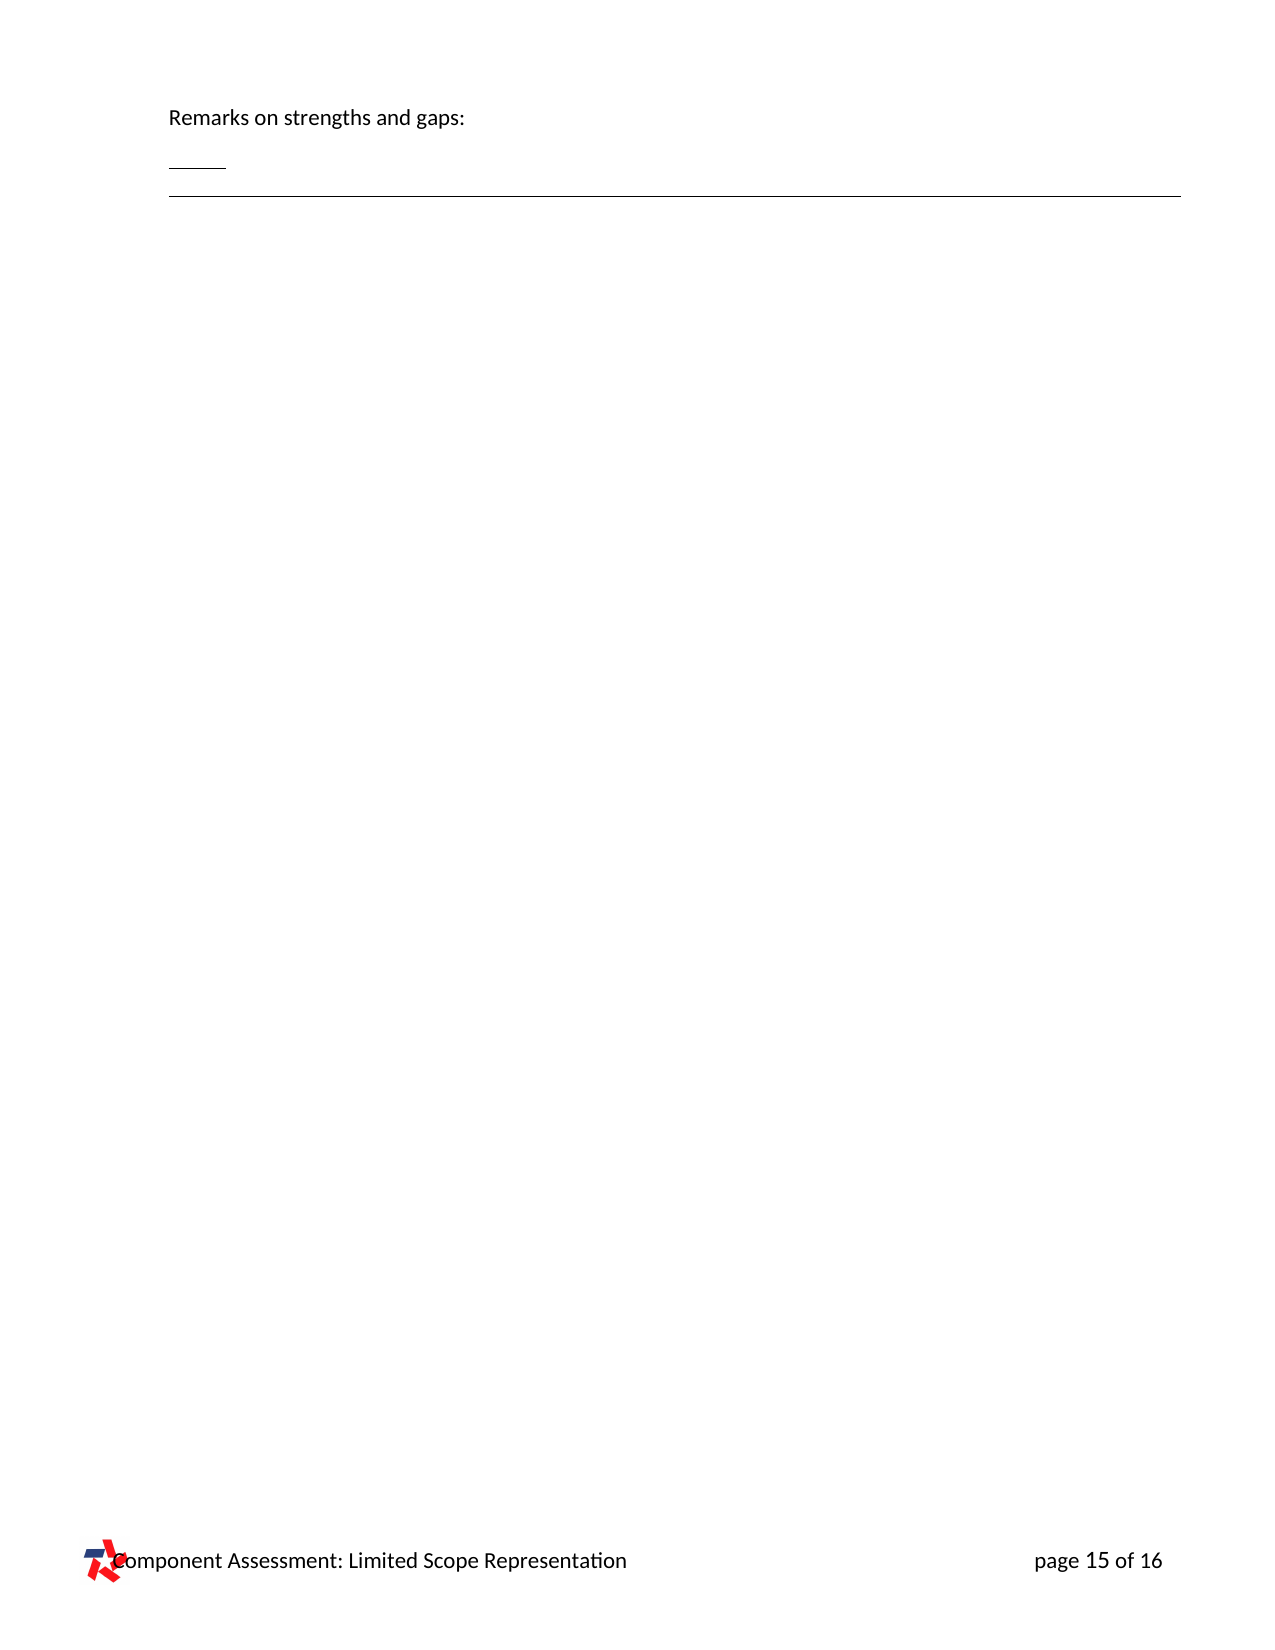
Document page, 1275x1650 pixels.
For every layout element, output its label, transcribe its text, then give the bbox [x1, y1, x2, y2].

picture [79, 1536, 131, 1585]
text Remarks on strengths and gaps: [169, 103, 1181, 131]
